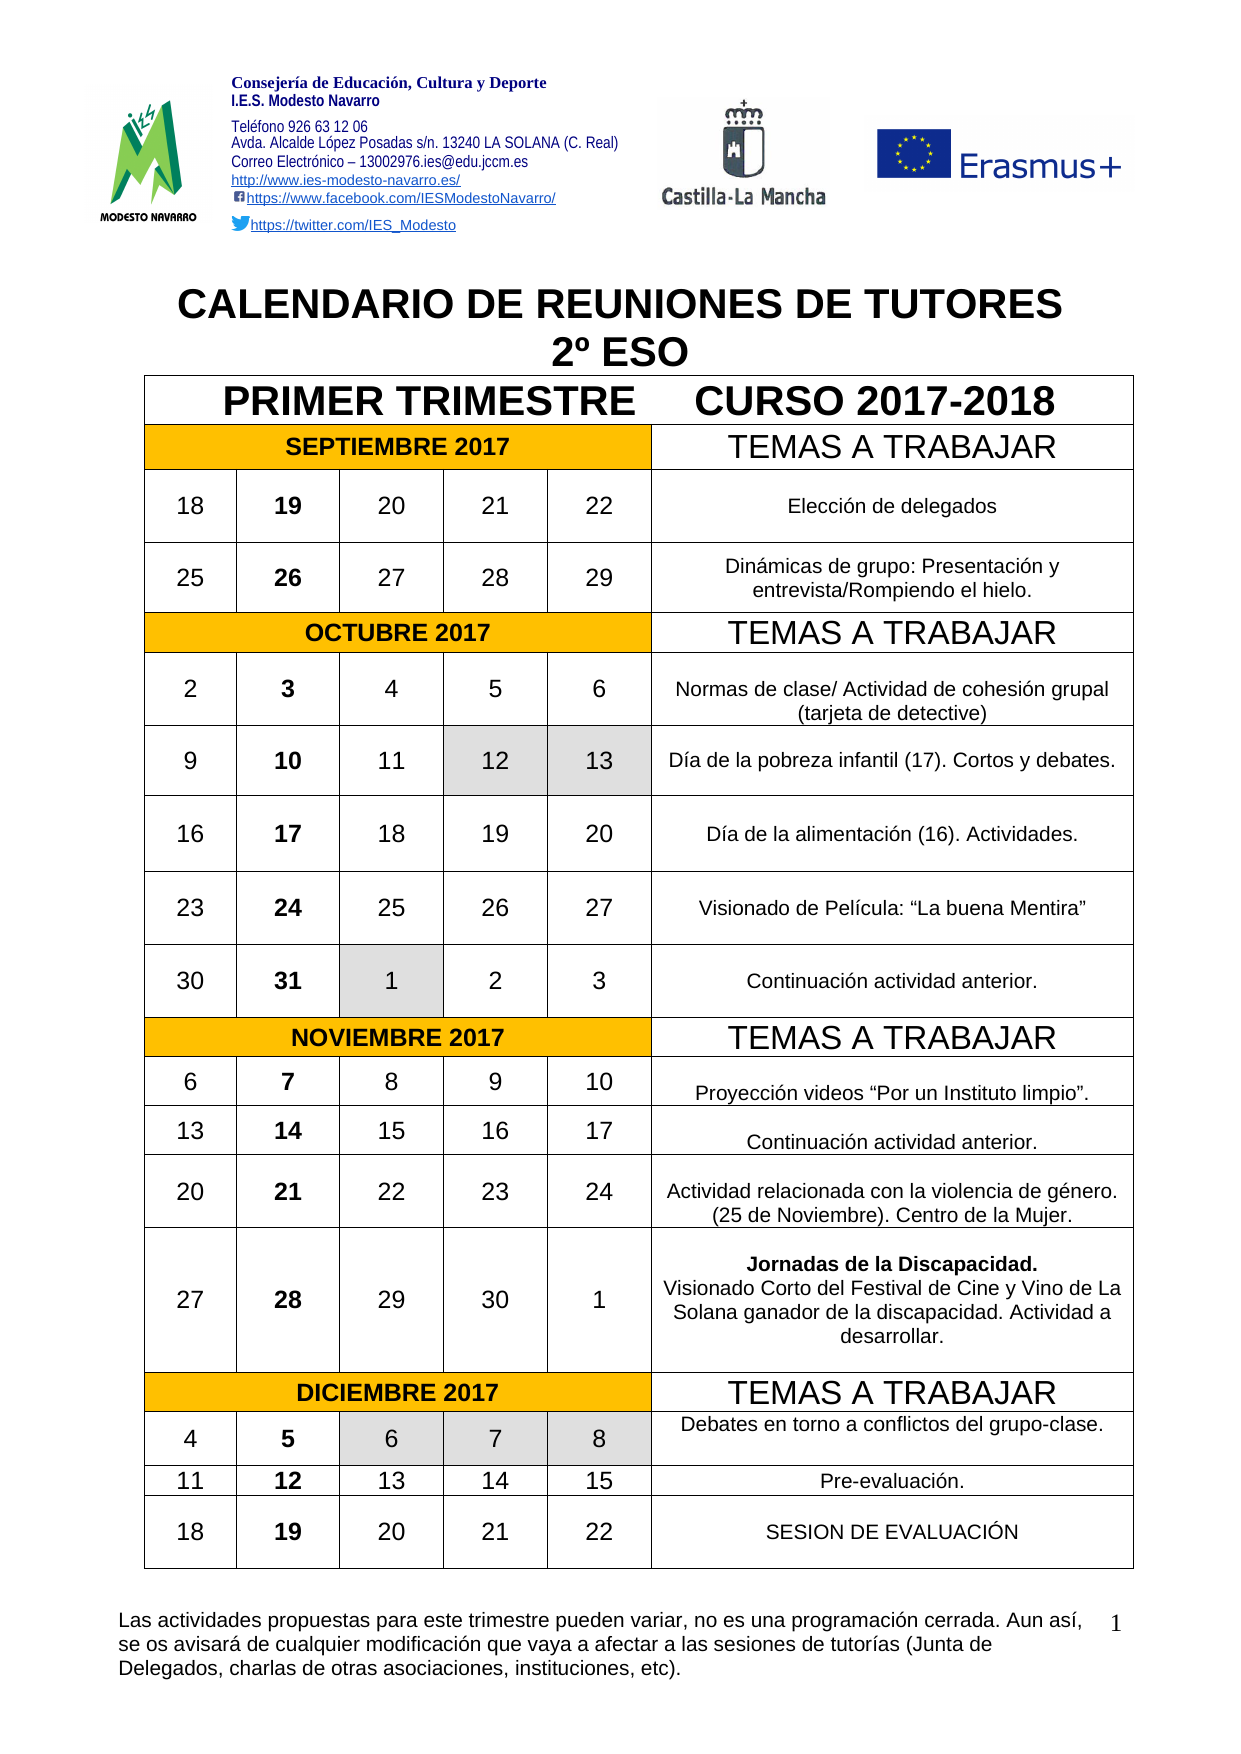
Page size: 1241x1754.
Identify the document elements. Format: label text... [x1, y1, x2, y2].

table_cell 20 [340, 1496, 443, 1568]
table_cell Pre-evaluación. [652, 1466, 1133, 1495]
table_cell 11 [145, 1466, 236, 1495]
table_cell 23 [145, 872, 236, 944]
table_cell TEMAS A TRABAJAR [652, 613, 1133, 652]
table_cell 28 [444, 543, 547, 612]
table_cell 22 [548, 1496, 651, 1568]
table_cell Continuación actividad anterior. [652, 1106, 1133, 1154]
table_cell 14 [237, 1106, 339, 1154]
table_cell 13 [548, 726, 651, 795]
table_cell Visionado de Película: “La buena Mentira” [652, 872, 1133, 944]
table_cell 15 [340, 1106, 443, 1154]
table_cell TEMAS A TRABAJAR [652, 425, 1133, 469]
table_cell 7 [444, 1412, 547, 1465]
table_cell 5 [237, 1412, 339, 1465]
table_cell NOVIEMBRE 2017 [145, 1018, 651, 1056]
text 2º ESO [118, 327, 1122, 375]
table_cell 18 [145, 1496, 236, 1568]
table_cell 12 [237, 1466, 339, 1495]
table_cell 21 [444, 470, 547, 542]
table_cell 5 [444, 653, 547, 724]
table_cell 21 [444, 1496, 547, 1568]
table_cell 24 [237, 872, 339, 944]
table_cell 16 [145, 796, 236, 871]
table_cell 26 [237, 543, 339, 612]
table_cell 23 [444, 1155, 547, 1227]
table_cell 20 [340, 470, 443, 542]
table_cell 30 [145, 945, 236, 1017]
table_cell 7 [237, 1057, 339, 1105]
table_cell 18 [145, 470, 236, 542]
table_cell Día de la alimentación (16). Actividades. [652, 796, 1133, 871]
table_cell 15 [548, 1466, 651, 1495]
table_cell 22 [548, 470, 651, 542]
table_cell 28 [237, 1228, 339, 1372]
table_cell 29 [340, 1228, 443, 1372]
table_cell 2 [444, 945, 547, 1017]
table_cell Actividad relacionada con la violencia de género. (25 de Noviembre). Centro de la Mujer. [652, 1155, 1133, 1227]
table_cell 22 [340, 1155, 443, 1227]
table_cell 6 [145, 1057, 236, 1105]
table_cell 13 [145, 1106, 236, 1154]
table_cell 8 [548, 1412, 651, 1465]
table_cell 10 [548, 1057, 651, 1105]
picture [863, 115, 1135, 192]
table_cell 24 [548, 1155, 651, 1227]
table_cell 3 [548, 945, 651, 1017]
table_cell 3 [237, 653, 339, 724]
table_cell 10 [237, 726, 339, 795]
table_cell 16 [444, 1106, 547, 1154]
table_cell 17 [237, 796, 339, 871]
table_cell 9 [444, 1057, 547, 1105]
table_cell 31 [237, 945, 339, 1017]
table_cell 9 [145, 726, 236, 795]
table_cell Debates en torno a conflictos del grupo-clase. [652, 1412, 1133, 1465]
table_cell SESION DE EVALUACIÓN [652, 1496, 1133, 1568]
table_cell 26 [444, 872, 547, 944]
picture [231, 216, 250, 231]
table_cell SEPTIEMBRE 2017 [145, 425, 651, 469]
table_cell TEMAS A TRABAJAR [652, 1018, 1133, 1056]
table_cell Día de la pobreza infantil (17). Cortos y debates. [652, 726, 1133, 795]
table_cell Proyección videos “Por un Instituto limpio”. [652, 1057, 1133, 1105]
table_cell 27 [145, 1228, 236, 1372]
table_cell 4 [340, 653, 443, 724]
table_cell 1 [340, 945, 443, 1017]
table_cell 19 [444, 796, 547, 871]
table_cell 18 [340, 796, 443, 871]
table_cell 14 [444, 1466, 547, 1495]
text CALENDARIO DE REUNIONES DE TUTORES [118, 279, 1122, 327]
table_cell 25 [145, 543, 236, 612]
table_cell 27 [548, 872, 651, 944]
picture [84, 84, 214, 223]
table_cell 12 [444, 726, 547, 795]
table_cell 25 [340, 872, 443, 944]
table_cell 13 [340, 1466, 443, 1495]
table_cell 8 [340, 1057, 443, 1105]
table_cell 19 [237, 470, 339, 542]
table_cell 20 [145, 1155, 236, 1227]
table_cell 17 [548, 1106, 651, 1154]
table_cell Continuación actividad anterior. [652, 945, 1133, 1017]
table_cell 11 [340, 726, 443, 795]
table_cell 20 [548, 796, 651, 871]
table_cell Jornadas de la Discapacidad. Visionado Corto del Festival de Cine y Vino de La Solana ganador de la discapacidad. Actividad a desarrollar. [652, 1228, 1133, 1372]
table_cell 6 [340, 1412, 443, 1465]
picture [231, 188, 247, 204]
table_cell Dinámicas de grupo: Presentación y entrevista/Rompiendo el hielo. [652, 543, 1133, 612]
table_header PRIMER TRIMESTRE CURSO 2017-2018 [145, 376, 1133, 424]
table_cell 19 [237, 1496, 339, 1568]
table_cell 4 [145, 1412, 236, 1465]
table_cell OCTUBRE 2017 [145, 613, 651, 652]
table_cell Elección de delegados [652, 470, 1133, 542]
table_cell 29 [548, 543, 651, 612]
table_cell 6 [548, 653, 651, 724]
table_cell 30 [444, 1228, 547, 1372]
table_cell 27 [340, 543, 443, 612]
table_cell 1 [548, 1228, 651, 1372]
table_cell 21 [237, 1155, 339, 1227]
picture [656, 97, 830, 210]
table_cell DICIEMBRE 2017 [145, 1373, 651, 1411]
table_cell TEMAS A TRABAJAR [652, 1373, 1133, 1411]
table_cell Normas de clase/ Actividad de cohesión grupal (tarjeta de detective) [652, 653, 1133, 724]
table_cell 2 [145, 653, 236, 724]
